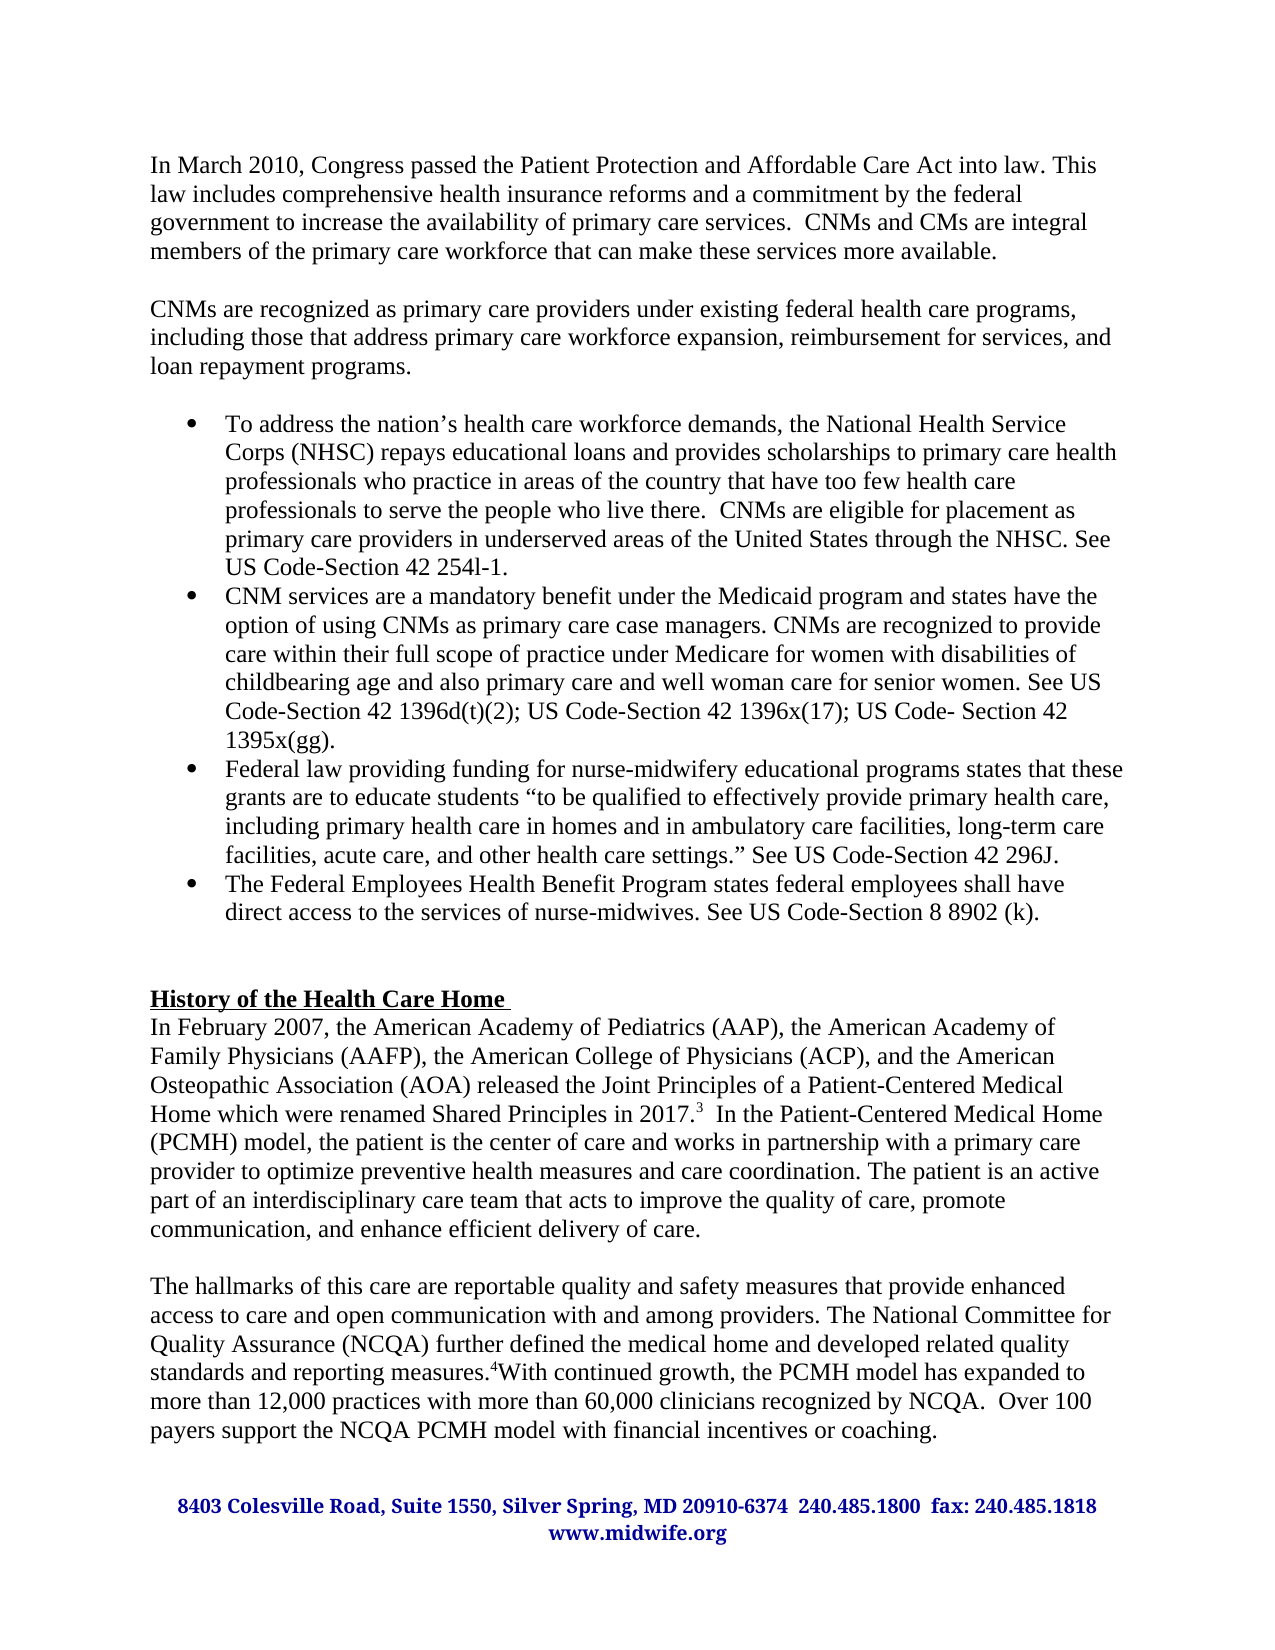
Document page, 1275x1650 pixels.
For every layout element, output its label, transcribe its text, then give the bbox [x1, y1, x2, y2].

list To address the nation’s health care workforce demands, the National Health Service Corps (NHSC) repays educational loans and provides scholarships to primary care health professionals who practice in areas of the country that have too few health care professionals to serve the people who live there. CNMs are eligible for placement as primary care providers in underserved areas of the United States through the NHSC. See US Code-Section 42 254l-1. [187, 409, 1125, 581]
text CNMs are recognized as primary care providers under existing federal health care programs, including those that address primary care workforce expansion, reimbursement for services, and loan repayment programs. [150, 294, 1125, 380]
text History of the Health Care Home [150, 984, 1125, 1012]
list Federal law providing funding for nurse-midwifery educational programs states that these grants are to educate students “to be qualified to effectively provide primary health care, including primary health care in homes and in ambulatory care facilities, long-term care facilities, acute care, and other health care settings.” See US Code-Section 42 296J. [187, 754, 1125, 869]
text In March 2010, Congress passed the Patient Protection and Affordable Care Act into law. This law includes comprehensive health insurance reforms and a commitment by the federal government to increase the availability of primary care services. CNMs and CMs are integral members of the primary care workforce that can make these services more available. [150, 150, 1125, 265]
list The Federal Employees Health Benefit Program states federal employees shall have direct access to the services of nurse-midwives. See US Code-Section 8 8902 (k). [187, 869, 1125, 926]
text In February 2007, the American Academy of Pediatrics (AAP), the American Academy of Family Physicians (AAFP), the American College of Physicians (ACP), and the American Osteopathic Association (AOA) released the Joint Principles of a Patient-Centered Medical Home which were renamed Shared Principles in 2017.3 In the Patient-Centered Medical Home (PCMH) model, the patient is the center of care and works in partnership with a primary care provider to optimize preventive health measures and care coordination. The patient is an active part of an interdisciplinary care team that acts to improve the quality of care, promote communication, and enhance efficient delivery of care. [150, 1012, 1125, 1242]
text The hallmarks of this care are reportable quality and safety measures that provide enhanced access to care and open communication with and among providers. The National Committee for Quality Assurance (NCQA) further defined the medical home and developed related quality standards and reporting measures.4With continued growth, the PCMH model has expanded to more than 12,000 practices with more than 60,000 clinicians recognized by NCQA. Over 100 payers support the NCQA PCMH model with financial incentives or coaching. [150, 1271, 1125, 1444]
list CNM services are a mandatory benefit under the Medicaid program and states have the option of using CNMs as primary care case managers. CNMs are recognized to provide care within their full scope of practice under Medicare for women with disabilities of childbearing age and also primary care and well woman care for senior women. See US Code-Section 42 1396d(t)(2); US Code-Section 42 1396x(17); US Code- Section 42 1395x(gg). [187, 581, 1125, 754]
